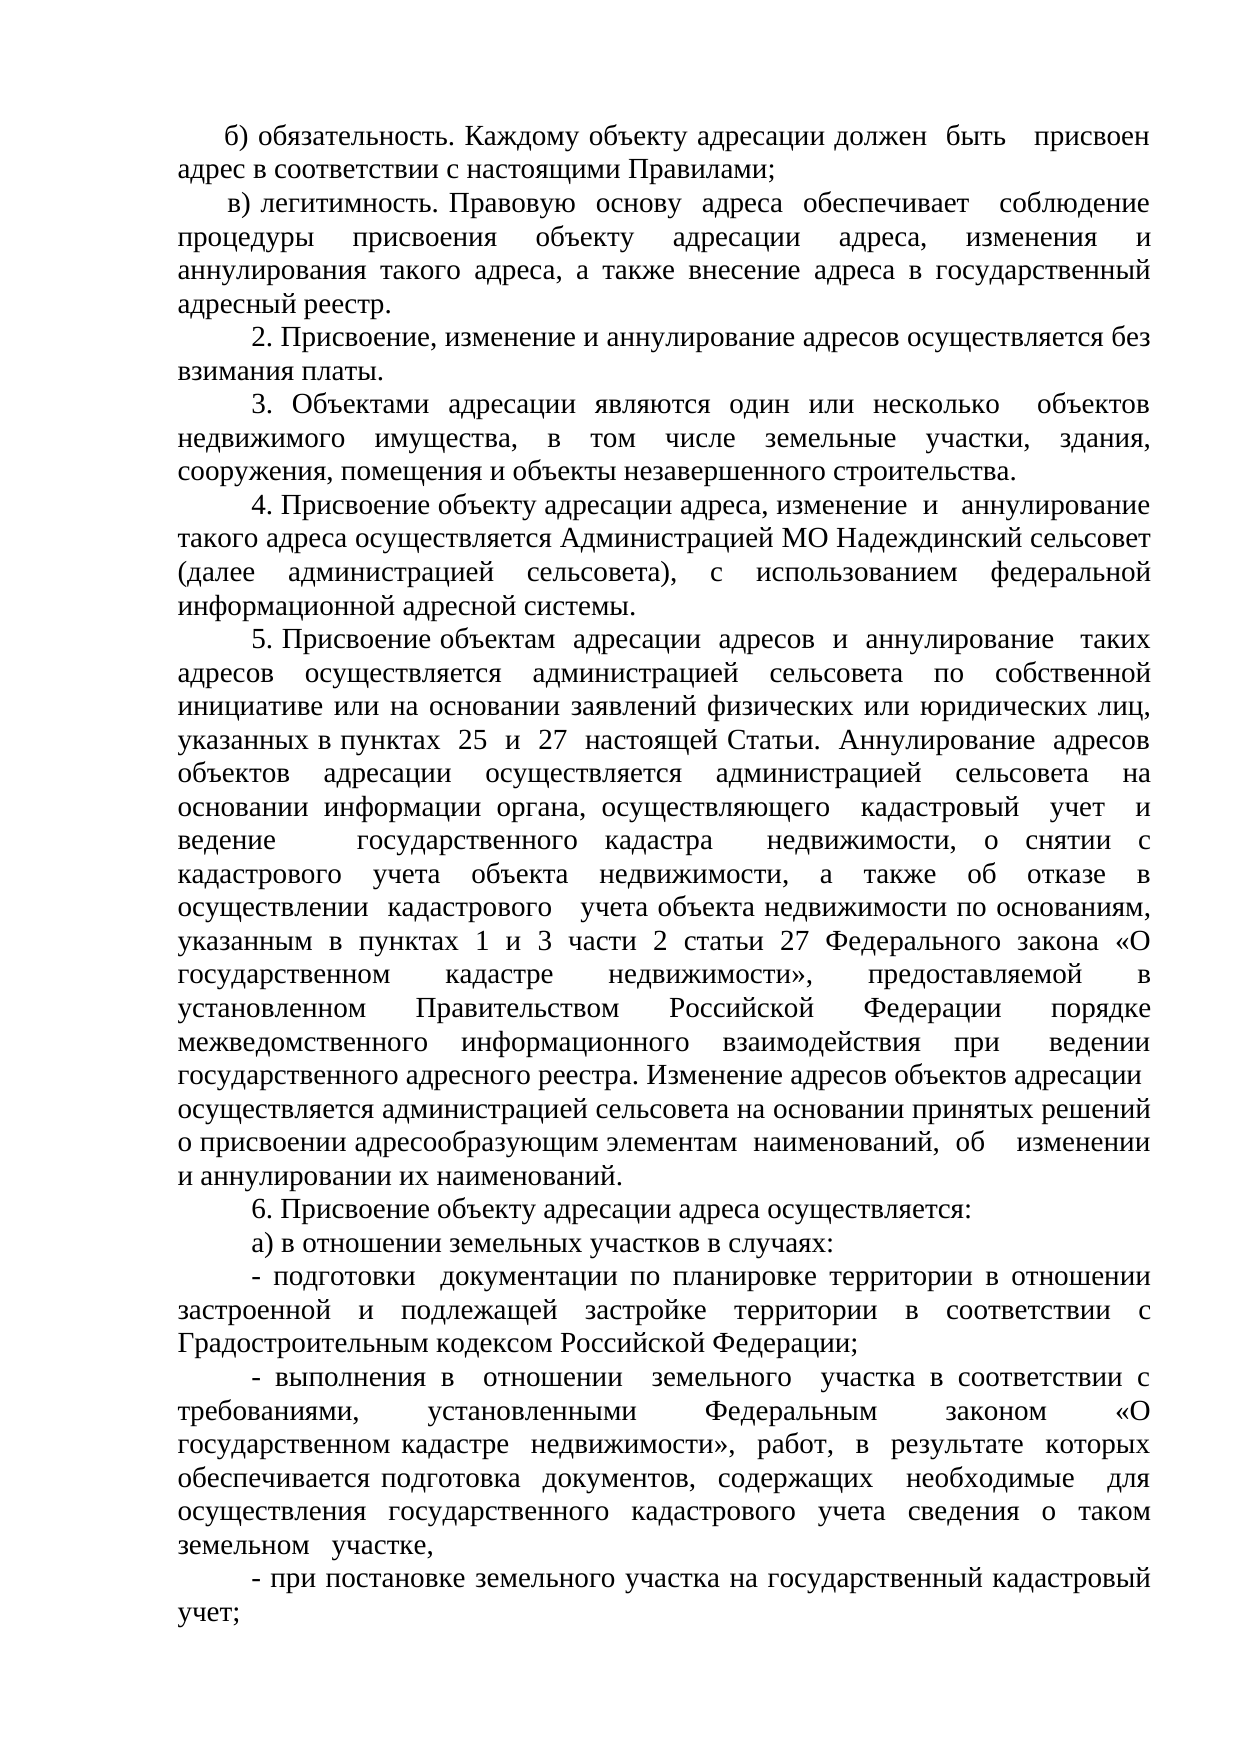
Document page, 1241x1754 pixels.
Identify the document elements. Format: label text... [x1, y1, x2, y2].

text - при постановке земельного участка на государственный кадастровый учет; [177, 1560, 1152, 1627]
text осуществляется администрацией сельсовета на основании принятых решений о присвоении адресообразующим элементам наименований, об изменении и аннулировании их наименований. [177, 1091, 1152, 1191]
text 3. Объектами адресации являются один или несколько объектов недвижимого имущества, в том числе земельные участки, здания, сооружения, помещения и объекты незавершенного строительства. [177, 386, 1152, 487]
text 6. Присвоение объекту адресации адреса осуществляется: [177, 1191, 1152, 1225]
text в) легитимность. Правовую основу адреса обеспечивает соблюдение процедуры присвоения объекту адресации адреса, изменения и аннулирования такого адреса, а также внесение адреса в государственный адресный реестр. [177, 185, 1152, 319]
text б) обязательность. Каждому объекту адресации должен быть присвоен адрес в соответствии с настоящими Правилами; [177, 118, 1152, 185]
text 5. Присвоение объектам адресации адресов и аннулирование таких адресов осуществляется администрацией сельсовета по собственной инициативе или на основании заявлений физических или юридических лиц, указанных в пунктах 25 и 27 настоящей Статьи. Аннулирование адресов объектов адресации осуществляется администрацией сельсовета на основании информации органа, осуществляющего кадастровый учет и ведение государственного кадастра недвижимости, о снятии с кадастрового учета объекта недвижимости, а также об отказе в осуществлении кадастрового учета объекта недвижимости по основаниям, указанным в пунктах 1 и 3 части 2 статьи 27 Федерального закона «О государственном кадастре недвижимости», предоставляемой в установленном Правительством Российской Федерации порядке межведомственного информационного взаимодействия при ведении государственного адресного реестра. Изменение адресов объектов адресации [177, 621, 1152, 1091]
text - подготовки документации по планировке территории в отношении застроенной и подлежащей застройке территории в соответствии с Градостроительным кодексом Российской Федерации; [177, 1258, 1152, 1359]
text 2. Присвоение, изменение и аннулирование адресов осуществляется без взимания платы. [177, 319, 1152, 386]
text 4. Присвоение объекту адресации адреса, изменение и аннулирование такого адреса осуществляется Администрацией МО Надеждинский сельсовет (далее администрацией сельсовета), с использованием федеральной информационной адресной системы. [177, 487, 1152, 621]
text - выполнения в отношении земельного участка в соответствии с требованиями, установленными Федеральным законом «О государственном кадастре недвижимости», работ, в результате которых обеспечивается подготовка документов, содержащих необходимые для осуществления государственного кадастрового учета сведения о таком земельном участке, [177, 1359, 1152, 1560]
text а) в отношении земельных участков в случаях: [177, 1225, 1152, 1258]
